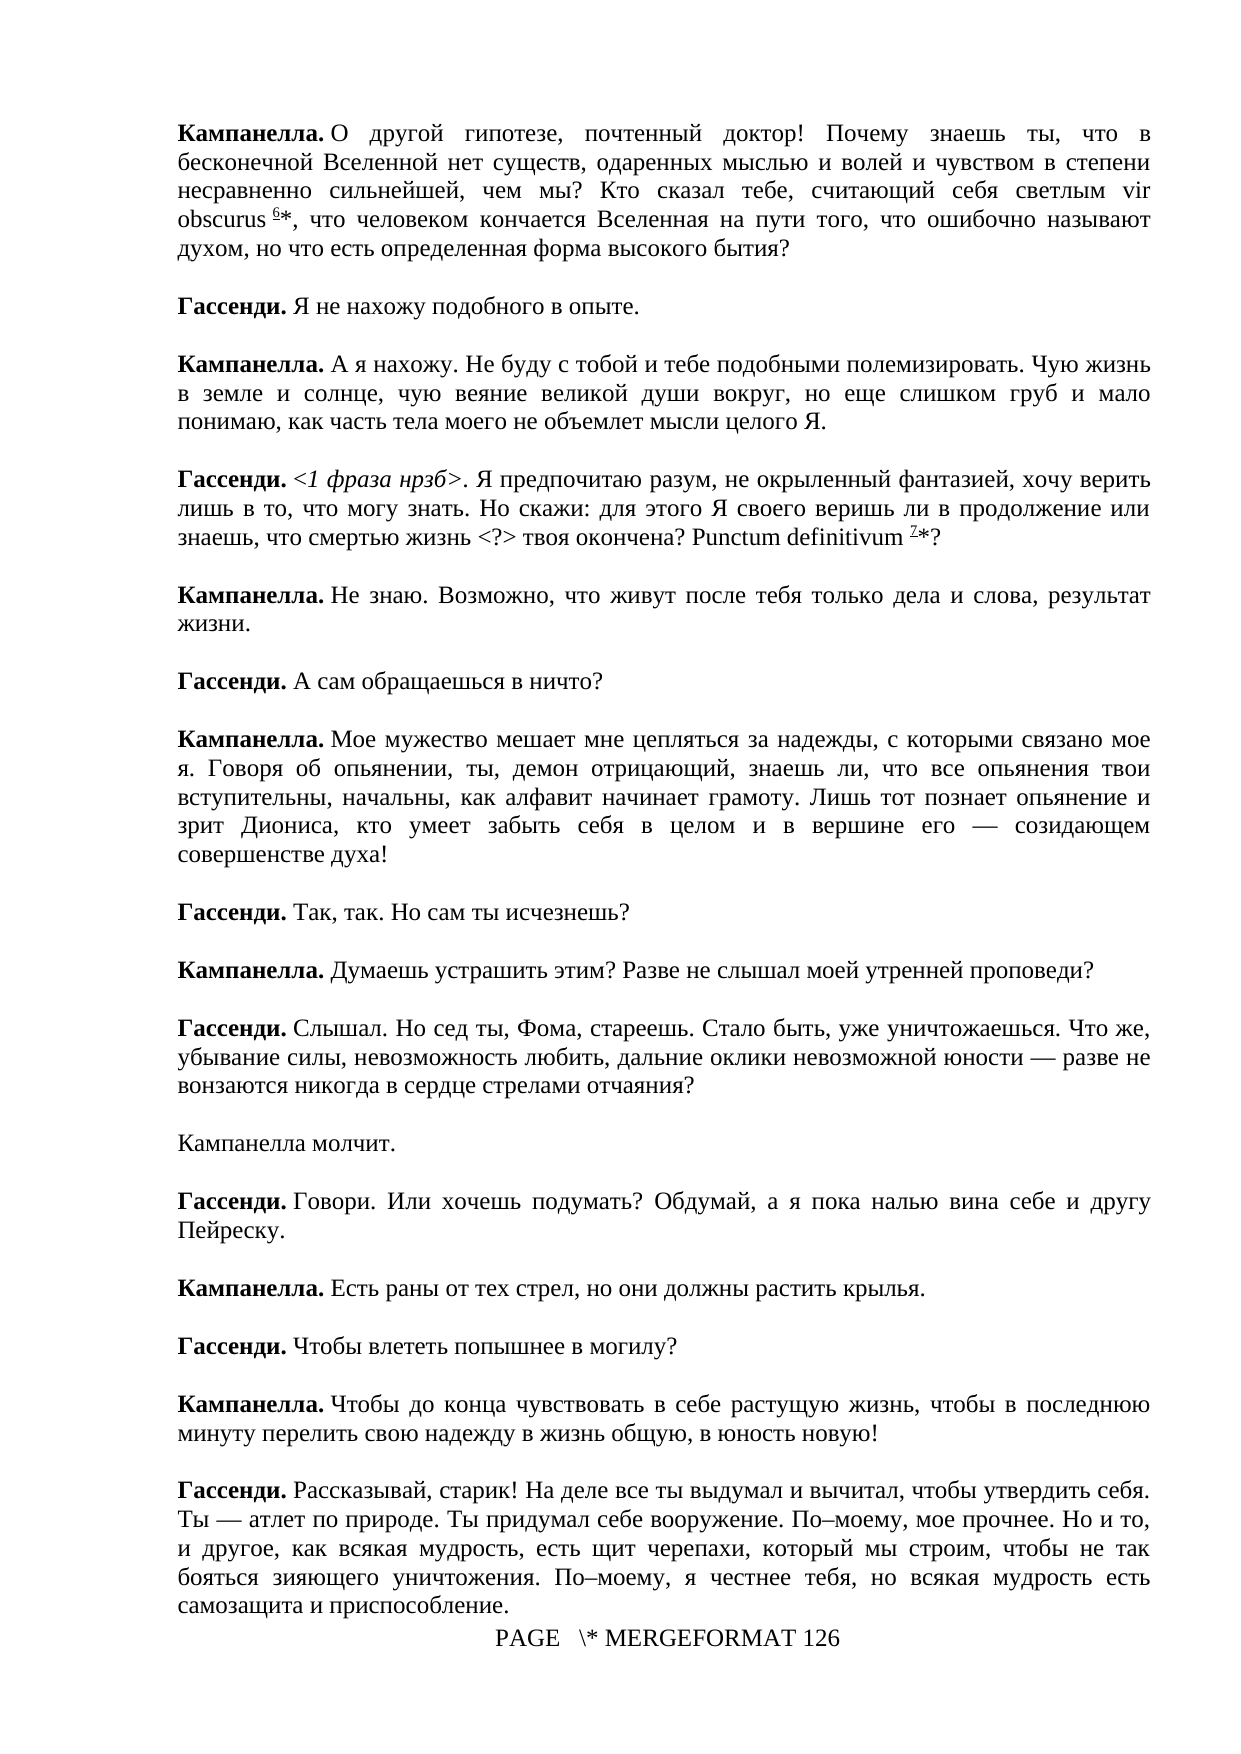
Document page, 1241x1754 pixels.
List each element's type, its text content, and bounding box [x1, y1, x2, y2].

text Гассенди. Рассказывай, старик! На деле все ты выдумал и вычитал, чтобы утвердить себя. Ты — атлет по природе. Ты придумал себе вооружение. По–моему, мое прочнее. Но и то, и другое, как всякая мудрость, есть щит черепахи, который мы строим, чтобы не так бояться зияющего уничтожения. По–моему, я честнее тебя, но всякая мудрость есть самозащита и приспособление. [177, 1476, 1152, 1619]
text Кампанелла молчит. [177, 1128, 1152, 1157]
text Гассенди. А сам обращаешься в ничто? [177, 666, 1152, 695]
text Кампанелла. Не знаю. Возможно, что живут после тебя только дела и слова, результат жизни. [177, 580, 1152, 637]
text Кампанелла. О другой гипотезе, почтенный доктор! Почему знаешь ты, что в бесконечной Вселенной нет существ, одаренных мыслью и волей и чувством в степени несравненно сильнейшей, чем мы? Кто сказал тебе, считающий себя светлым vir obscurus 6*, что человеком кончается Вселенная на пути того, что ошибочно называют духом, но что есть определенная форма высокого бытия? [177, 118, 1152, 262]
text Гассенди. Чтобы влететь попышнее в могилу? [177, 1331, 1152, 1360]
text Кампанелла. Мое мужество мешает мне цепляться за надежды, с которыми связано мое я. Говоря об опьянении, ты, демон отрицающий, знаешь ли, что все опьянения твои вступительны, начальны, как алфавит начинает грамоту. Лишь тот познает опьянение и зрит Диониса, кто умеет забыть себя в целом и в вершине его — созидающем совершенстве духа! [177, 724, 1152, 868]
text Кампанелла. Есть раны от тех стрел, но они должны растить крылья. [177, 1273, 1152, 1302]
text Кампанелла. Чтобы до конца чувствовать в себе растущую жизнь, чтобы в последнюю минуту перелить свою надежду в жизнь общую, в юность новую! [177, 1389, 1152, 1446]
text Гассенди. <1 фраза нрзб>. Я предпочитаю разум, не окрыленный фантазией, хочу верить лишь в то, что могу знать. Но скажи: для этого Я своего веришь ли в продолжение или знаешь, что смертью жизнь <?> твоя окончена? Punctum definitivum 7*? [177, 464, 1152, 551]
text Кампанелла. А я нахожу. Не буду с тобой и тебе подобными полемизировать. Чую жизнь в земле и солнце, чую веяние великой души вокруг, но еще слишком груб и мало понимаю, как часть тела моего не объемлет мысли целого Я. [177, 349, 1152, 435]
text Кампанелла. Думаешь устрашить этим? Разве не слышал моей утренней проповеди? [177, 955, 1152, 984]
text Гассенди. Так, так. Но сам ты исчезнешь? [177, 897, 1152, 926]
text Гассенди. Слышал. Но сед ты, Фома, стареешь. Стало быть, уже уничтожаешься. Что же, убывание силы, невозможность любить, дальние оклики невозможной юности — разве не вонзаются никогда в сердце стрелами отчаяния? [177, 1013, 1152, 1099]
text Гассенди. Говори. Или хочешь подумать? Обдумай, а я пока налью вина себе и другу Пейреску. [177, 1186, 1152, 1244]
text Гассенди. Я не нахожу подобного в опыте. [177, 291, 1152, 320]
